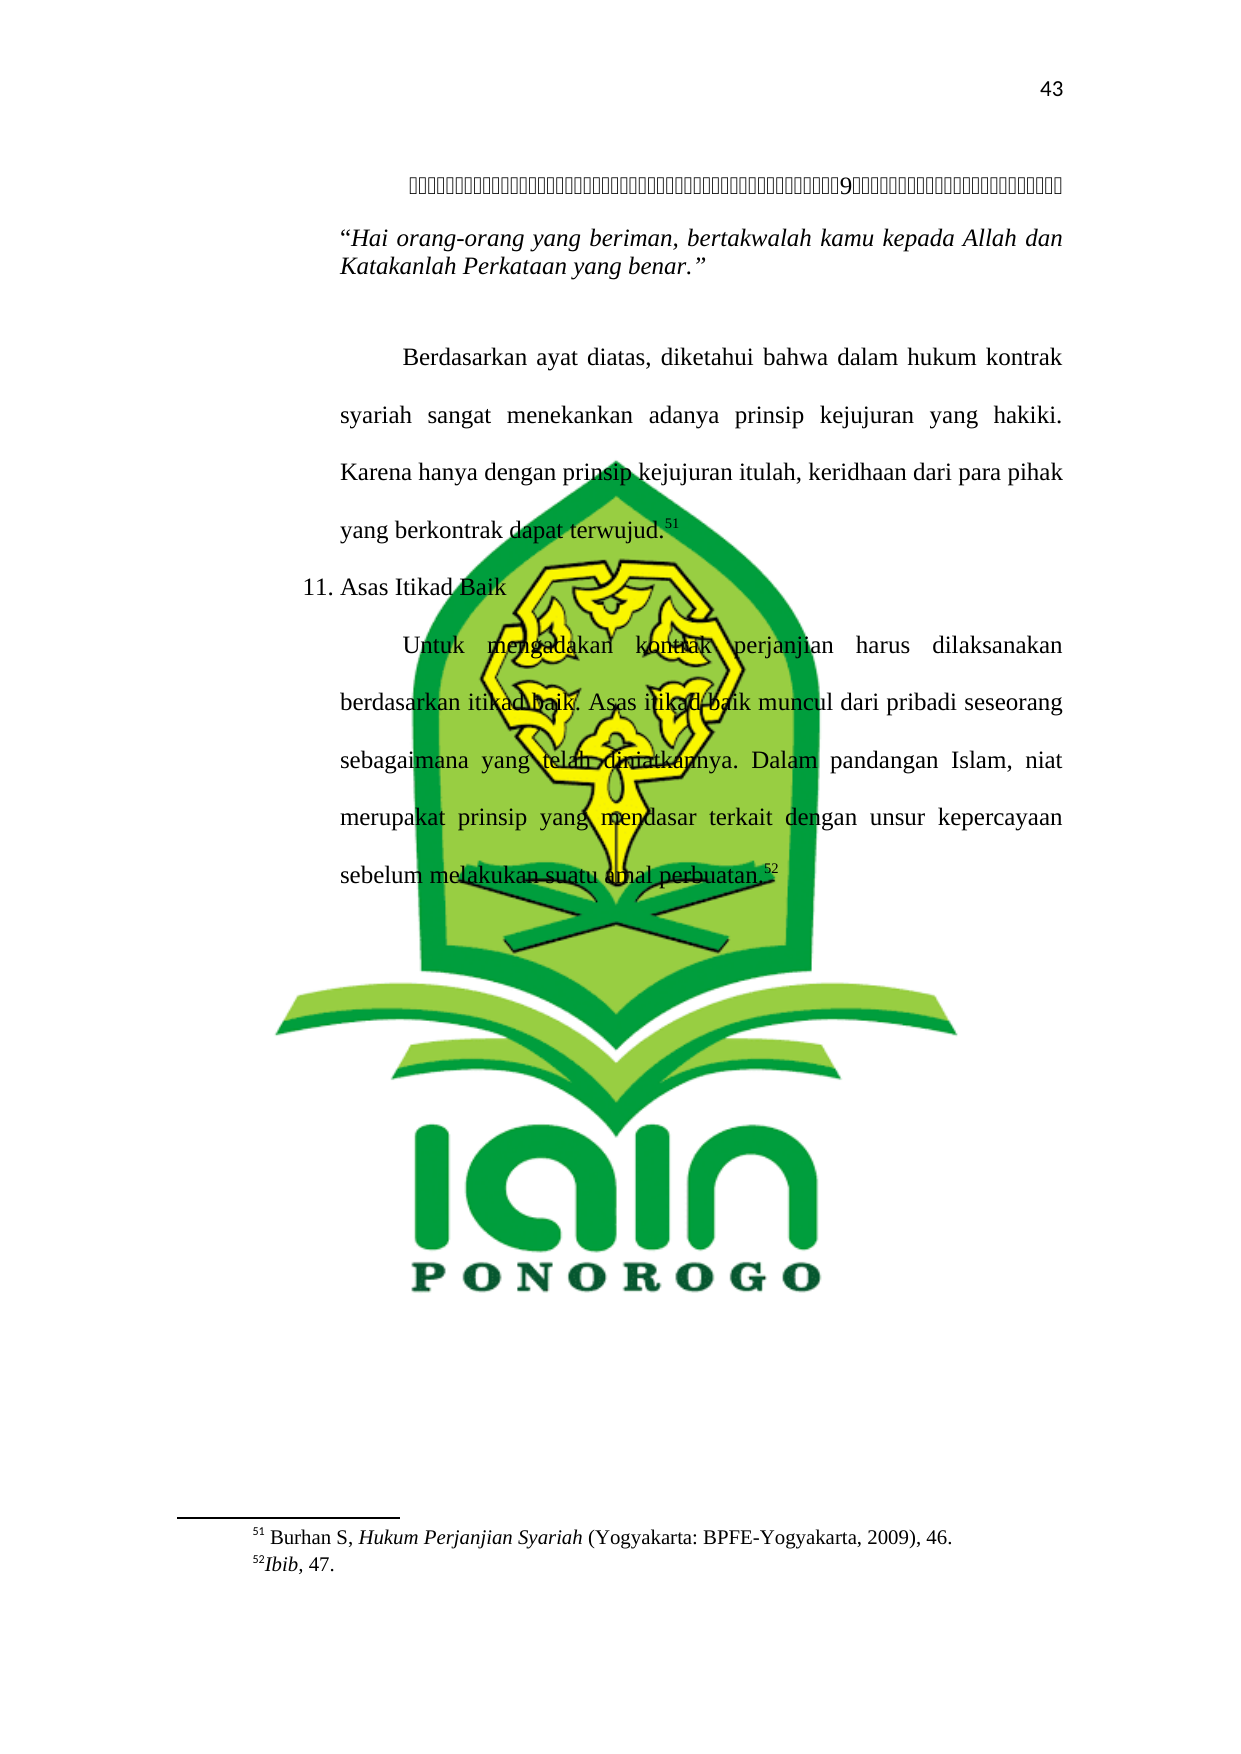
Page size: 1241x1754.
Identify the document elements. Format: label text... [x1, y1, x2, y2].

list Untuk mengadakan kontrak perjanjian harus dilaksanakan berdasarkan itikad baik. Asas itikad baik muncul dari pribadi seseorang sebagaimana yang telah diniatkannya. Dalam pandangan Islam, niat merupakat prinsip yang mendasar terkait dengan unsur kepercayaan sebelum melakukan suatu amal perbuatan. [340, 630, 1063, 888]
list Asas Itikad Baik [302, 572, 1063, 601]
picture [177, 434, 1063, 1320]
list “Hai orang-orang yang beriman, bertakwalah kamu kepada Allah dan Katakanlah Perkataan yang benar.” [340, 223, 1063, 280]
list Berdasarkan ayat diatas, diketahui bahwa dalam hukum kontrak syariah sangat menekankan adanya prinsip kejujuran yang hakiki. Karena hanya dengan prinsip kejujuran itulah, keridhaan dari para pihak yang berkontrak dapat terwujud. [340, 342, 1063, 543]
